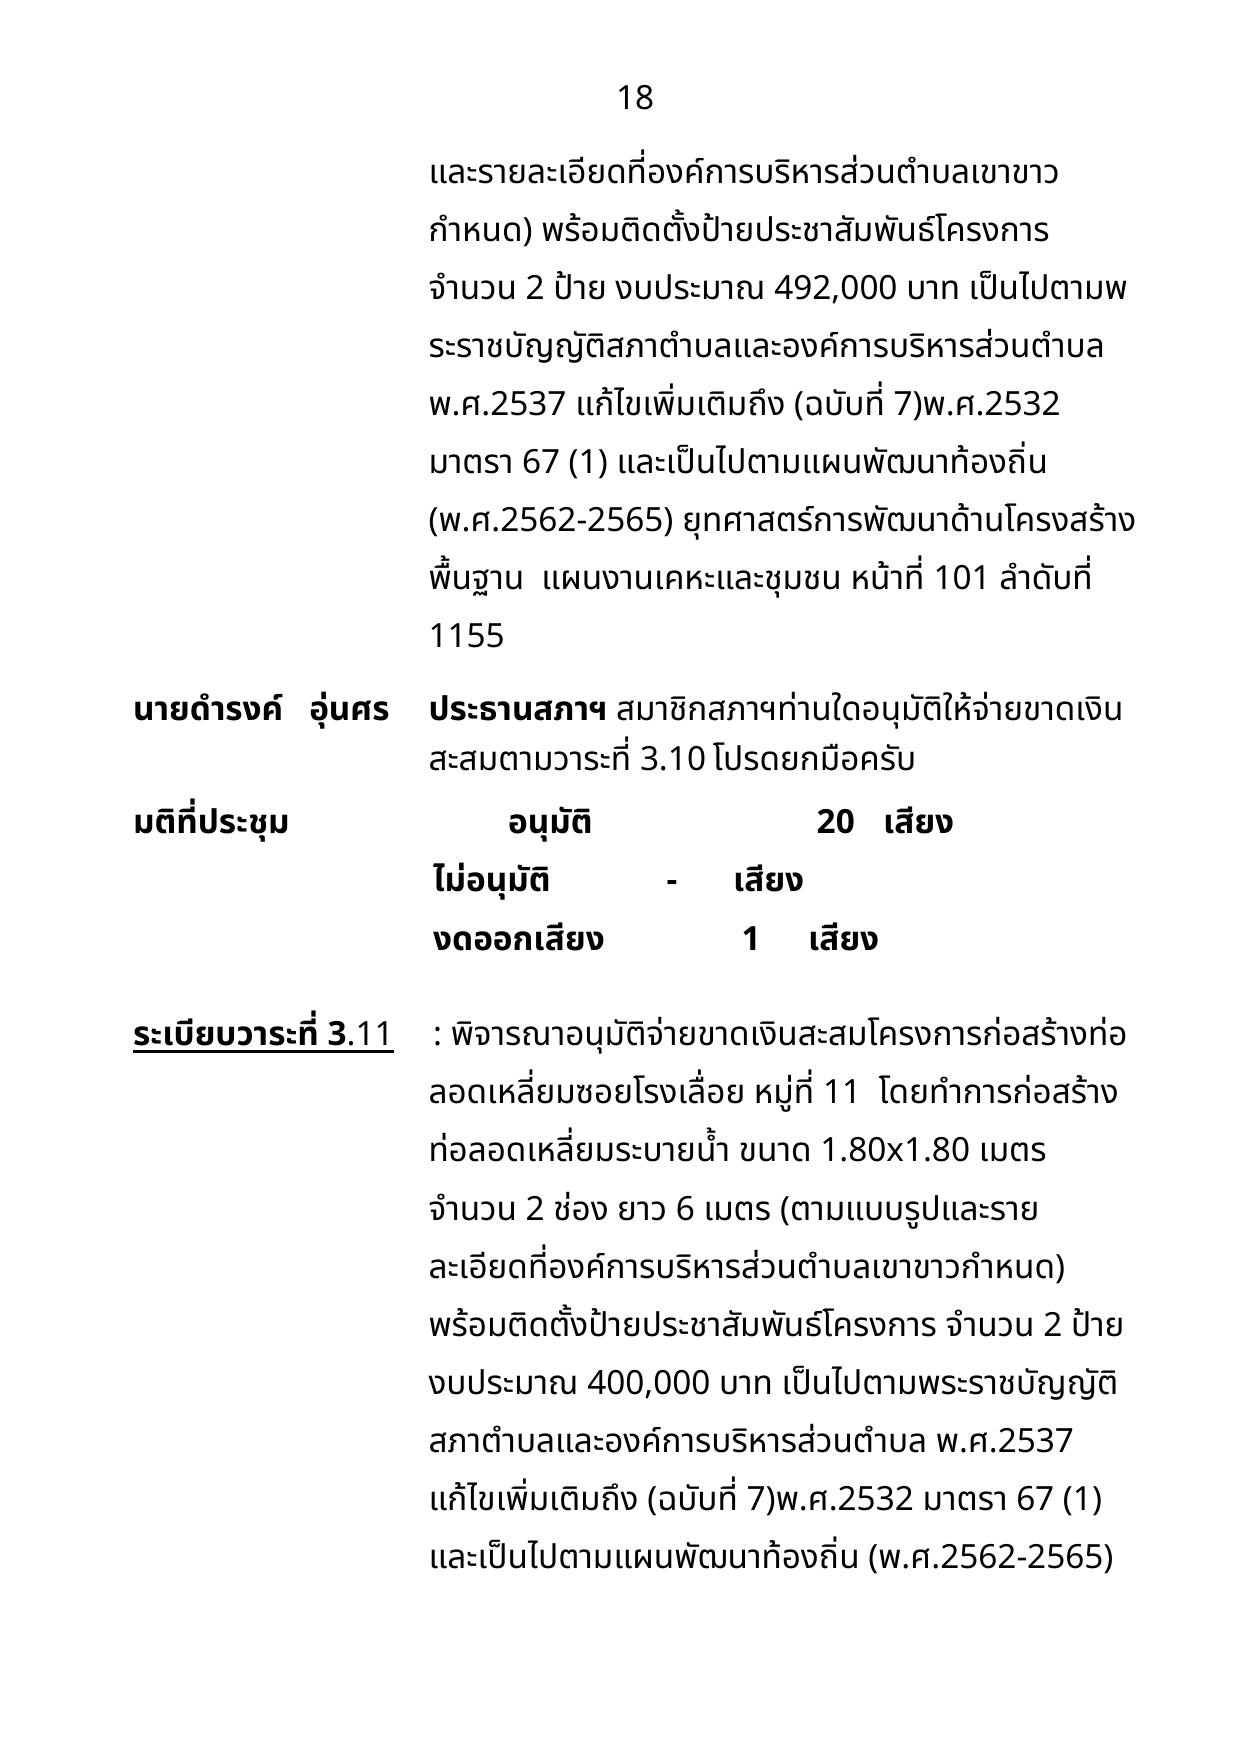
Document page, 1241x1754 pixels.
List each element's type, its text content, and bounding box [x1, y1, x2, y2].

text มติที่ประชุม อนุมัติ 20 เสียง [133, 798, 1137, 849]
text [133, 148, 1137, 657]
text งดออกเสียง 1 เสียง [133, 914, 1137, 965]
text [133, 1010, 1137, 1584]
text ไม่อนุมัติ - เสียง [133, 856, 1137, 907]
list นายดำรงค์ อุ่นศร ประธานสภาฯ สมาชิกสภาฯท่านใดอนุมัติให้จ่ายขาดเงินสะสมตามวาระที่ 3.10โปรดยกมือครับ [133, 684, 1137, 786]
